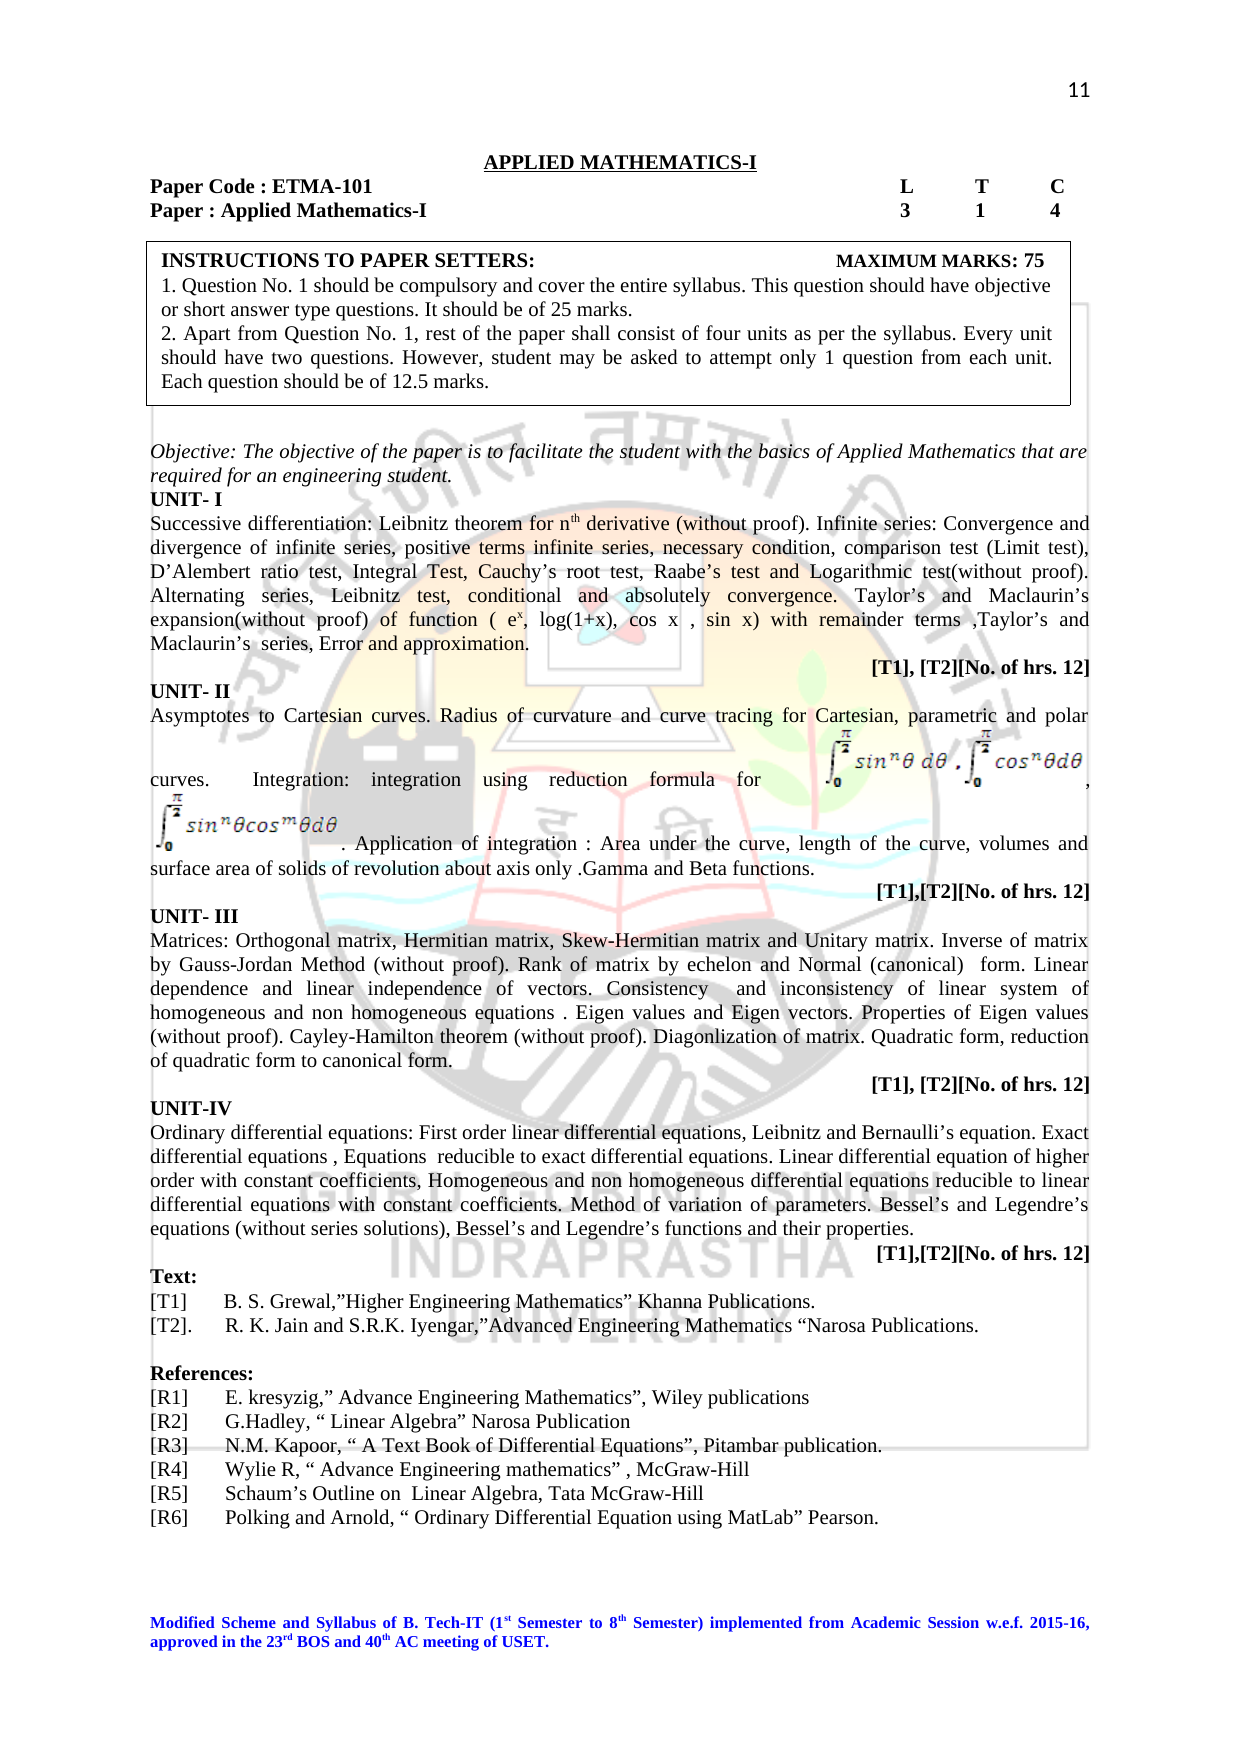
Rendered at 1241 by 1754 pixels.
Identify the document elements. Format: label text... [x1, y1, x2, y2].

text Ordinary differential equations: First order linear differential equations, Leibnitz and Bernaulli’s equation. Exact differential equations , Equations reducible to exact differential equations. Linear differential equation of higher order with constant coefficients, Homogeneous and non homogeneous differential equations reducible to linear differential equations with constant coefficients. Method of variation of parameters. Bessel’s and Legendre’s equations (without series solutions), Bessel’s and Legendre’s functions and their properties. [150, 1120, 1090, 1240]
text [T1],[T2][No. of hrs. 12] [150, 879, 1090, 903]
text [R2] G.Hadley, “ Linear Algebra” Narosa Publication [150, 1409, 1090, 1433]
text Text: [150, 1264, 1090, 1288]
text [R1] E. kresyzig,” Advance Engineering Mathematics”, Wiley publications [150, 1385, 1090, 1409]
text Successive differentiation: Leibnitz theorem for nth derivative (without proof). Infinite series: Convergence and divergence of infinite series, positive terms infinite series, necessary condition, comparison test (Limit test), D’Alembert ratio test, Integral Test, Cauchy’s root test, Raabe’s test and Logarithmic test(without proof). Alternating series, Leibnitz test, conditional and absolutely convergence. Taylor’s and Maclaurin’s expansion(without proof) of function ( ex, log(1+x), cos x , sin x) with remainder terms ,Taylor’s and Maclaurin’s series, Error and approximation. [150, 511, 1090, 655]
text [R3] N.M. Kapoor, “ A Text Book of Differential Equations”, Pitambar publication. [150, 1433, 1090, 1457]
text [T1], [T2][No. of hrs. 12] [150, 655, 1090, 679]
text Paper : Applied Mathematics-I 3 1 4 [150, 198, 1090, 222]
text UNIT- III [150, 903, 1090, 928]
text [T2]. R. K. Jain and S.R.K. Iyengar,”Advanced Engineering Mathematics “Narosa Publications. [150, 1313, 1090, 1337]
text References: [150, 1361, 1090, 1385]
picture [825, 727, 1085, 787]
text Matrices: Orthogonal matrix, Hermitian matrix, Skew-Hermitian matrix and Unitary matrix. Inverse of matrix by Gauss-Jordan Method (without proof). Rank of matrix by echelon and Normal (canonical) form. Linear dependence and linear independence of vectors. Consistency and inconsistency of linear system of homogeneous and non homogeneous equations . Eigen values and Eigen vectors. Properties of Eigen values (without proof). Cayley-Hamilton theorem (without proof). Diagonlization of matrix. Quadratic form, reduction of quadratic form to canonical form. [150, 928, 1090, 1072]
text UNIT- II [150, 679, 1090, 703]
text [R6] Polking and Arnold, “ Ordinary Differential Equation using MatLab” Pearson. [150, 1505, 1090, 1529]
text UNIT-IV [150, 1096, 1090, 1120]
text Paper Code : ETMA-101 L T C [150, 174, 1090, 198]
text [T1] B. S. Grewal,”Higher Engineering Mathematics” Khanna Publications. [150, 1288, 1090, 1313]
text Asymptotes to Cartesian curves. Radius of curvature and curve tracing for Cartesian, parametric and polar curves. Integration: integration using reduction formula for ,. Application of integration : Area under the curve, length of the curve, volumes and surface area of solids of revolution about axis only .Gamma and Beta functions. [150, 703, 1090, 879]
text UNIT- I [150, 487, 1090, 511]
text [T1],[T2][No. of hrs. 12] [150, 1240, 1090, 1264]
text [T1], [T2][No. of hrs. 12] [150, 1072, 1090, 1096]
text Objective: The objective of the paper is to facilitate the student with the basics of Applied Mathematics that are required for an engineering student. [150, 439, 1090, 487]
text [R5] Schaum’s Outline on Linear Algebra, Tata McGraw-Hill [150, 1481, 1090, 1505]
picture [150, 791, 341, 851]
text APPLIED MATHEMATICS-I [150, 150, 1090, 174]
text [R4] Wylie R, “ Advance Engineering mathematics” , McGraw-Hill [150, 1457, 1090, 1481]
